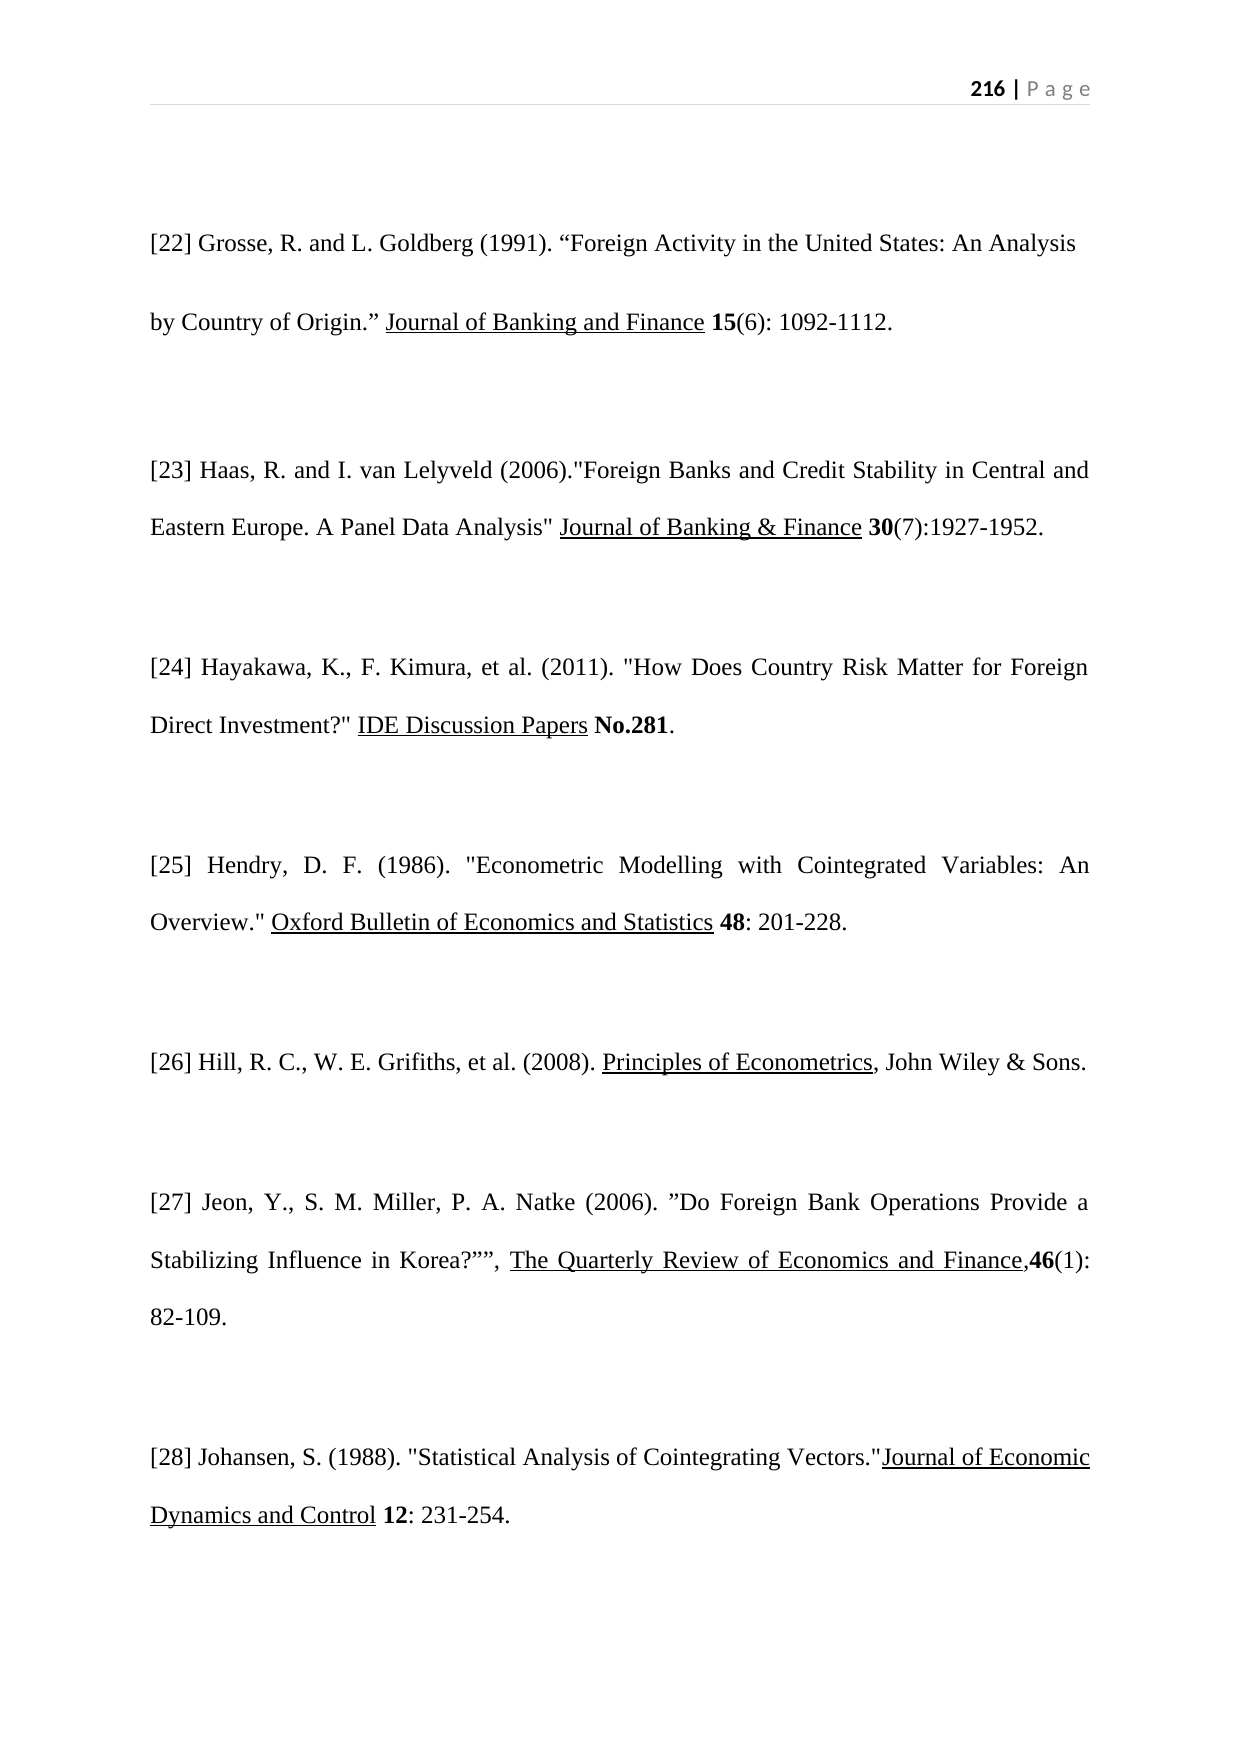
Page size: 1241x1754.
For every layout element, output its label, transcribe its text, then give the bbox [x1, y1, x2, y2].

text [26] Hill, R. C., W. E. Grifiths, et al. (2008). Principles of Econometrics, John Wiley & Sons. [150, 1047, 1090, 1076]
text [24] Hayakawa, K., F. Kimura, et al. (2011). "How Does Country Risk Matter for Foreign Direct Investment?" IDE Discussion Papers No.281. [150, 652, 1090, 739]
text [22] Grosse, R. and L. Goldberg (1991). “Foreign Activity in the United States: An Analysis [150, 228, 1090, 257]
text by Country of Origin.” Journal of Banking and Finance 15(6): 1092-1112. [150, 307, 1090, 335]
text [28] Johansen, S. (1988). "Statistical Analysis of Cointegrating Vectors."Journal of Economic Dynamics and Control 12: 231-254. [150, 1442, 1090, 1529]
text [23] Haas, R. and I. van Lelyveld (2006)."Foreign Banks and Credit Stability in Central and Eastern Europe. A Panel Data Analysis" Journal of Banking & Finance 30(7):1927-1952. [150, 455, 1090, 541]
text [25] Hendry, D. F. (1986). "Econometric Modelling with Cointegrated Variables: An Overview." Oxford Bulletin of Economics and Statistics 48: 201-228. [150, 850, 1090, 936]
text [27] Jeon, Y., S. M. Miller, P. A. Natke (2006). ”Do Foreign Bank Operations Provide a Stabilizing Influence in Korea?””, The Quarterly Review of Economics and Finance,46(1): 82-109. [150, 1187, 1090, 1331]
